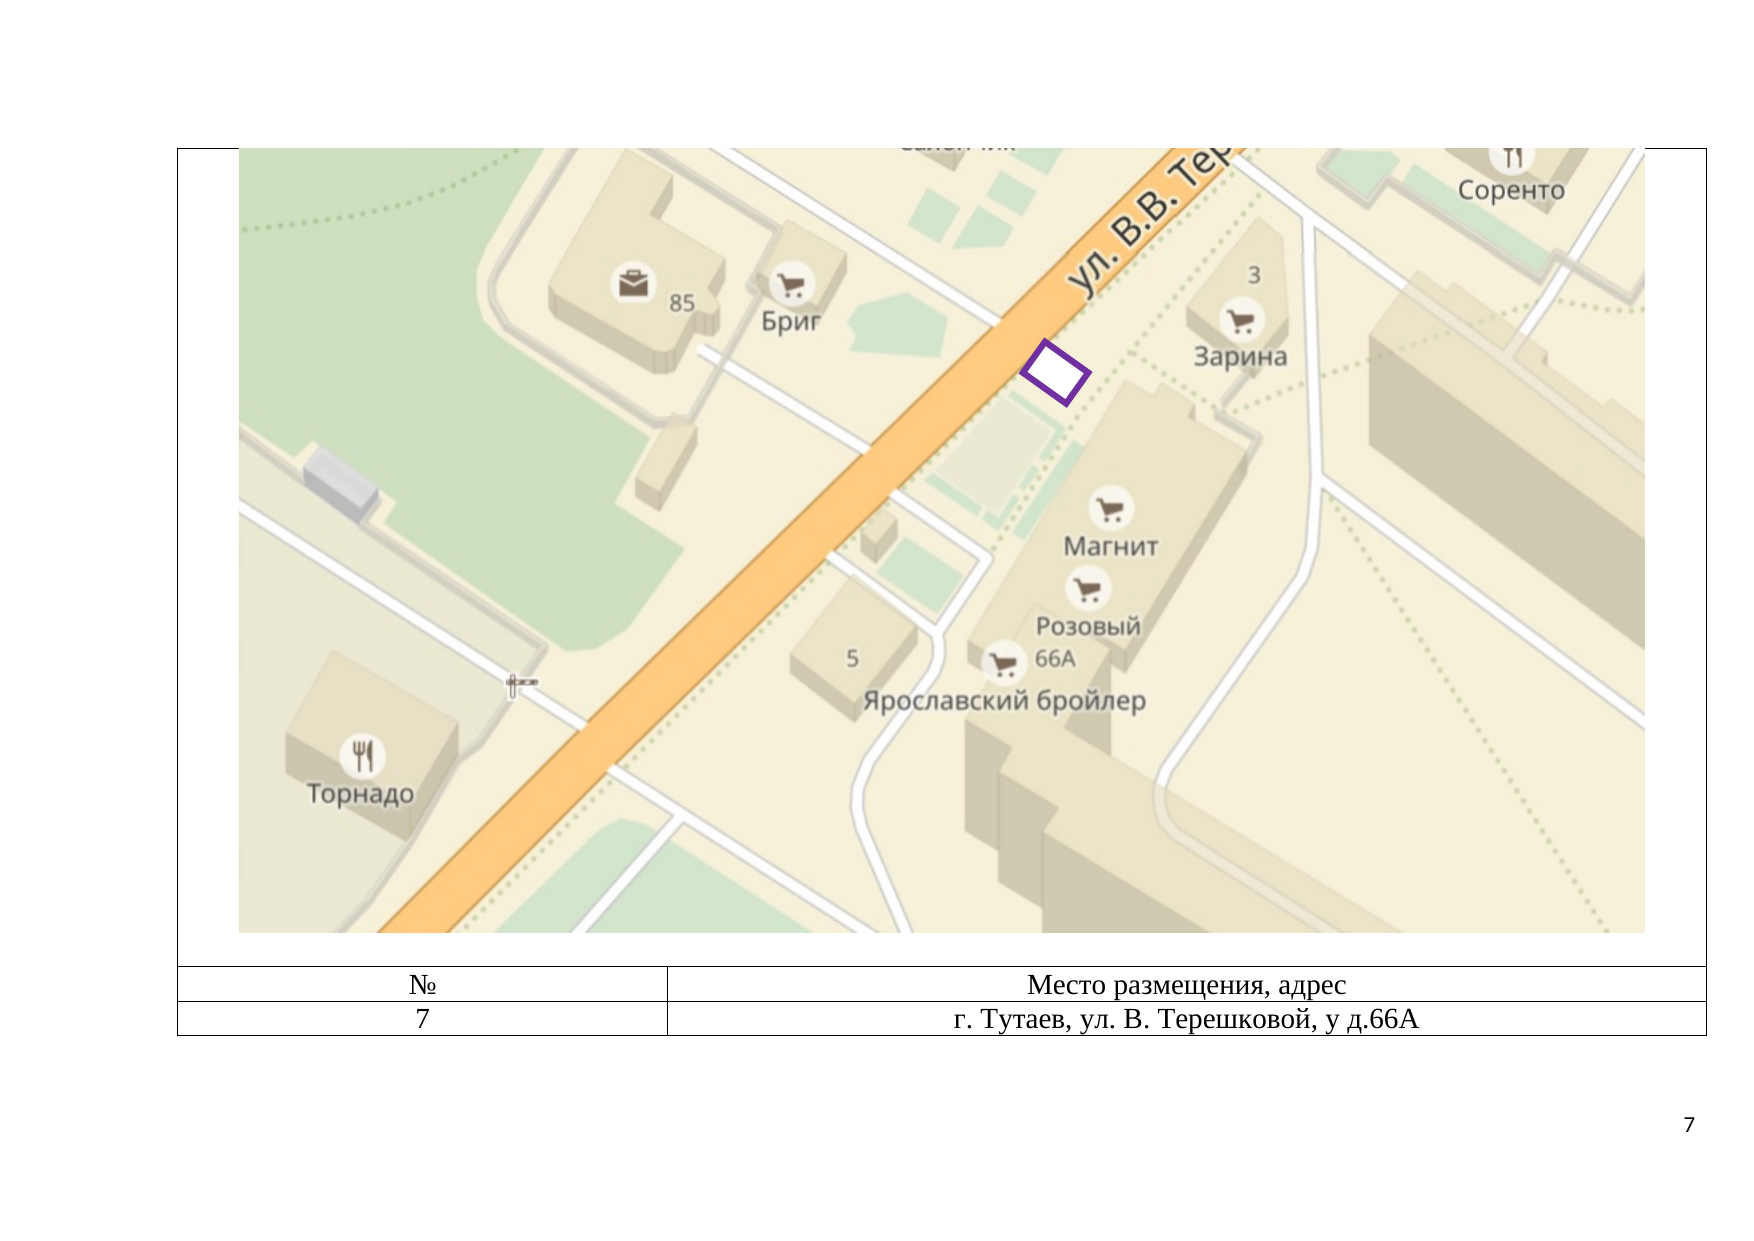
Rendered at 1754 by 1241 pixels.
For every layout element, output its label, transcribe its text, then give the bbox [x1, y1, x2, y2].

picture [238, 148, 1645, 933]
table_cell № [178, 967, 667, 1001]
table_cell г. Тутаев, ул. В. Терешковой, у д.66А [668, 1002, 1706, 1035]
table_cell Место размещения, адрес [668, 967, 1706, 1001]
table_header [178, 149, 1706, 966]
table_cell 7 [178, 1002, 667, 1035]
